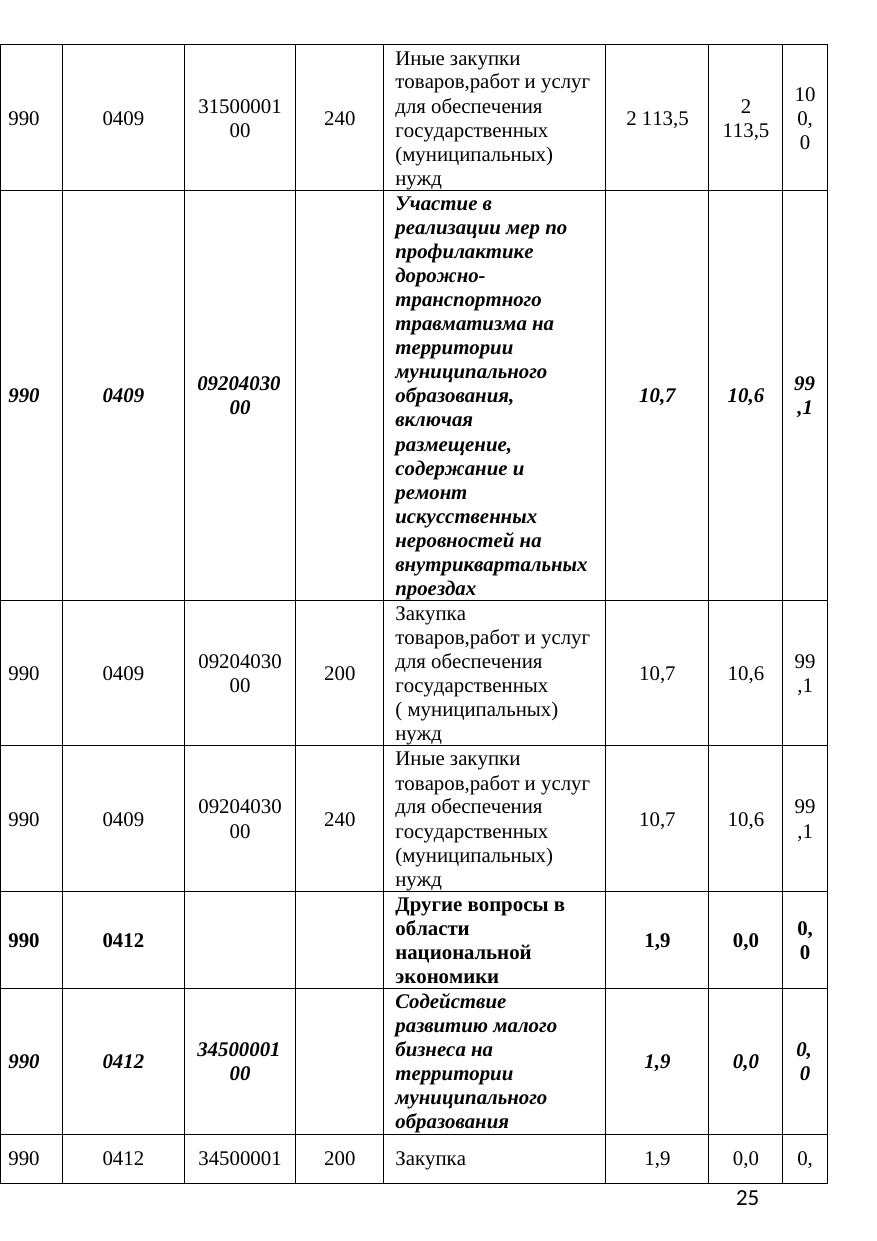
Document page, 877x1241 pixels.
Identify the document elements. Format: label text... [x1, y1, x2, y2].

table_cell [296, 892, 383, 988]
table_cell 1,9 [606, 1135, 708, 1182]
table_cell 0,0 [709, 1135, 782, 1182]
table_cell Другие вопросы в области национальной экономики [384, 892, 605, 988]
table_cell 990 [1, 746, 62, 891]
table_cell Иные закупки товаров,работ и услуг для обеспечения государственных (муниципальных) нужд [384, 746, 605, 891]
table_cell 2 113,5 [709, 45, 782, 190]
table_cell 99,1 [783, 191, 827, 600]
table_cell 3450000100 [185, 989, 295, 1133]
table_cell 0,0 [783, 892, 827, 988]
table_cell 240 [296, 45, 383, 190]
table_cell 0,0 [783, 1135, 827, 1182]
table_cell 0409 [63, 191, 184, 600]
table_cell 990 [1, 892, 62, 988]
table_cell 0412 [63, 1135, 184, 1182]
table_cell 10,7 [606, 601, 708, 745]
table_cell 990 [1, 45, 62, 190]
table_cell 0920403000 [185, 746, 295, 891]
table_cell 0409 [63, 746, 184, 891]
table_cell Иные закупки товаров,работ и услуг для обеспечения государственных (муниципальных) нужд [384, 45, 605, 190]
table_cell 1,9 [606, 989, 708, 1133]
table_cell 990 [1, 1135, 62, 1182]
table_cell 0920403000 [185, 601, 295, 745]
table_cell Содействие развитию малого бизнеса на территории муниципального образования [384, 989, 605, 1133]
table_cell Участие в реализации мер по профилактике дорожно-транспортного травматизма на территории муниципального образования, включая размещение, содержание и ремонт искусственных неровностей на внутриквартальных проездах [384, 191, 605, 600]
table_cell 10,7 [606, 746, 708, 891]
table_cell 990 [1, 191, 62, 600]
table_cell 200 [296, 1135, 383, 1182]
table_cell 0,0 [709, 892, 782, 988]
table_cell [296, 191, 383, 600]
table_cell 990 [1, 601, 62, 745]
table_cell 10,6 [709, 746, 782, 891]
table_cell 3450000100 [185, 1135, 295, 1182]
table_cell 0412 [63, 989, 184, 1133]
table_cell 2 113,5 [606, 45, 708, 190]
table_cell 100,0 [783, 45, 827, 190]
table_cell 99,1 [783, 746, 827, 891]
table_cell 1,9 [606, 892, 708, 988]
table_cell 10,7 [606, 191, 708, 600]
table_cell 10,6 [709, 191, 782, 600]
table_cell [296, 989, 383, 1133]
table_cell 10,6 [709, 601, 782, 745]
table_cell 990 [1, 989, 62, 1133]
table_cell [384, 1135, 605, 1182]
table_cell 99,1 [783, 601, 827, 745]
table_cell 0409 [63, 601, 184, 745]
table_cell 0,0 [709, 989, 782, 1133]
table_cell 0409 [63, 45, 184, 190]
table_cell 240 [296, 746, 383, 891]
table_cell 3150000100 [185, 45, 295, 190]
table_cell 0,0 [783, 989, 827, 1133]
table_cell 0412 [63, 892, 184, 988]
table_cell Закупка товаров,работ и услуг для обеспечения государственных ( муниципальных) нужд [384, 601, 605, 745]
table_cell [185, 892, 295, 988]
table_cell 0920403000 [185, 191, 295, 600]
table_cell 200 [296, 601, 383, 745]
